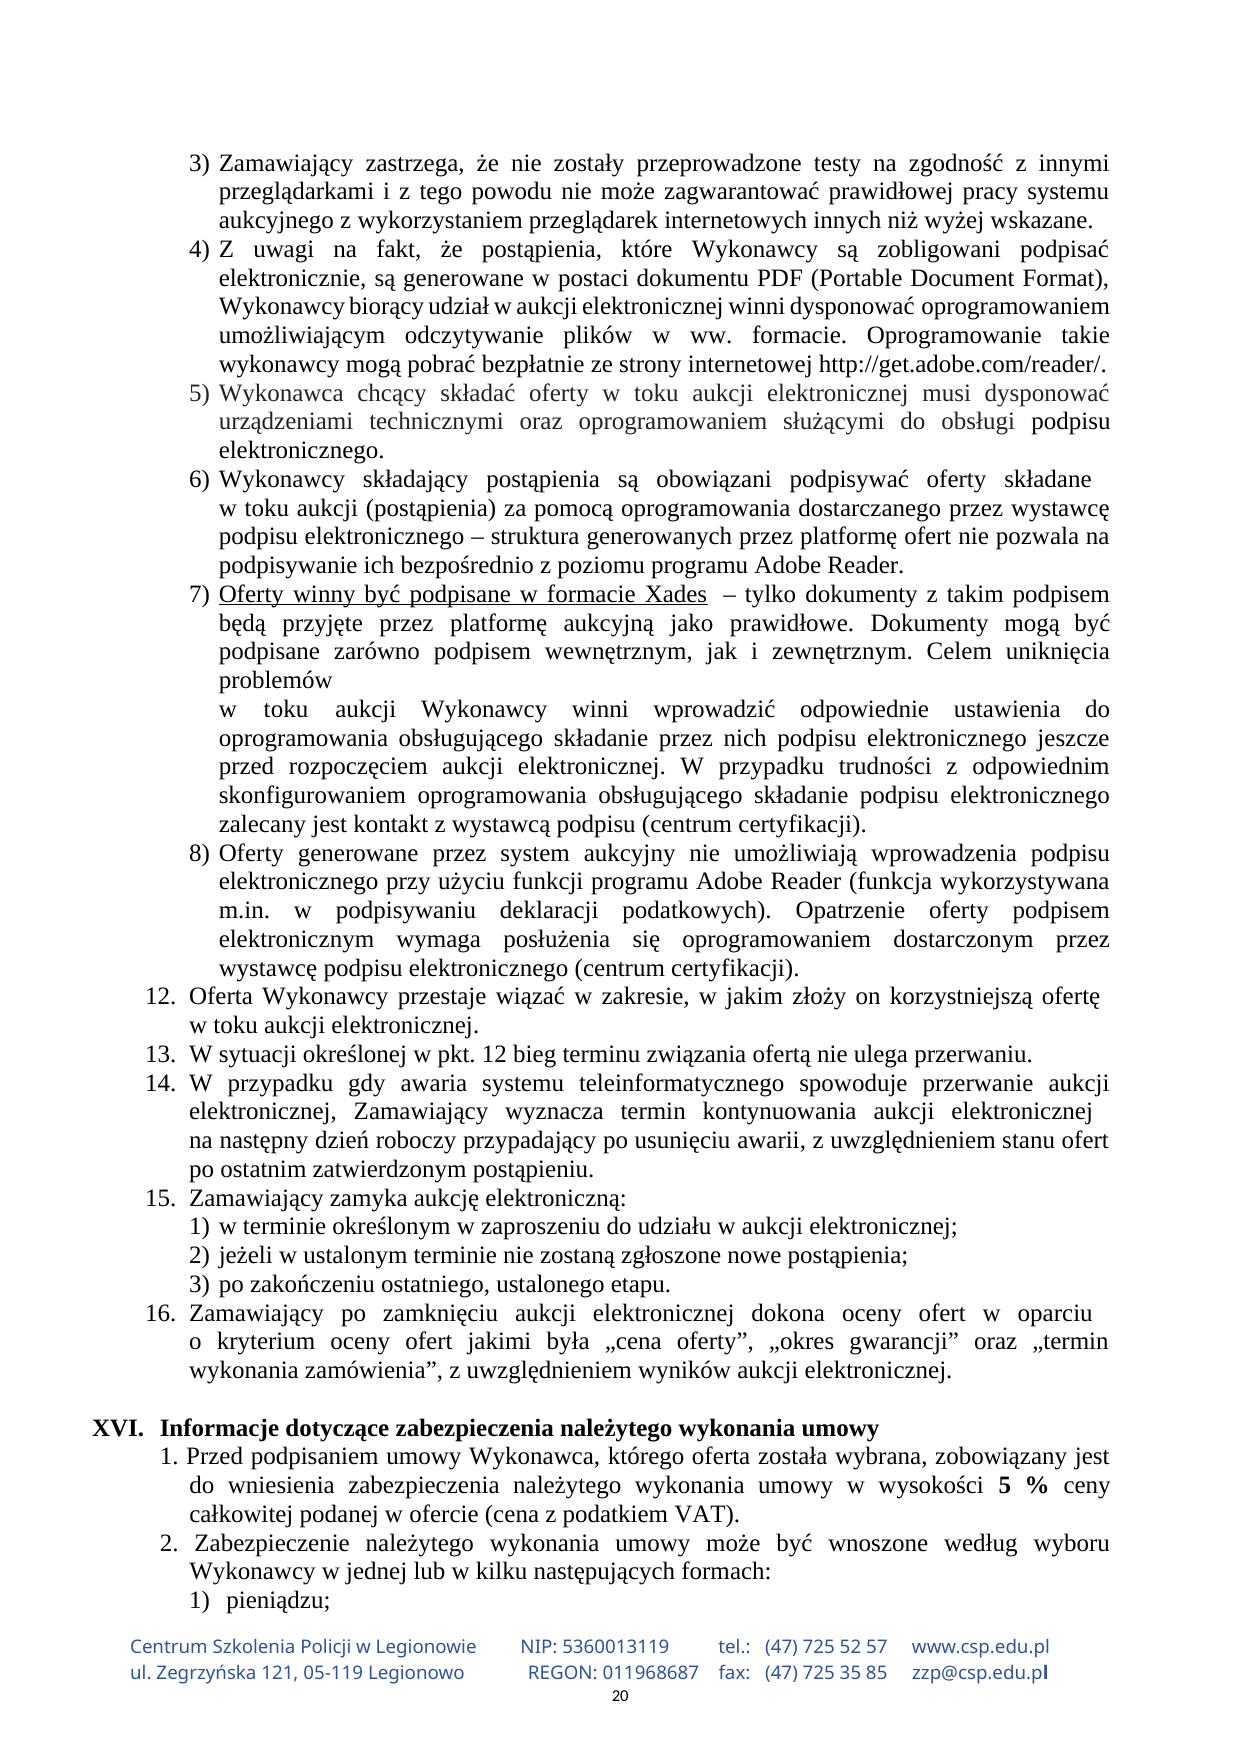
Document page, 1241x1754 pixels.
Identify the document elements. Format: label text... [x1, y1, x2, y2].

text XVI. Informacje dotyczące zabezpieczenia należytego wykonania umowy [86, 1413, 1110, 1441]
text 16. Zamawiający po zamknięciu aukcji elektronicznej dokona oceny ofert w oparciu o kryterium oceny ofert jakimi była „cena oferty”, „okres gwarancji” oraz „termin wykonania zamówienia”, z uwzględnieniem wyników aukcji elektronicznej. [145, 1298, 1110, 1384]
text 14. W przypadku gdy awaria systemu teleinformatycznego spowoduje przerwanie aukcji elektronicznej, Zamawiający wyznacza termin kontynuowania aukcji elektronicznej na następny dzień roboczy przypadający po usunięciu awarii, z uwzględnieniem stanu ofert po ostatnim zatwierdzonym postąpieniu. [145, 1068, 1110, 1183]
text 15. Zamawiający zamyka aukcję elektroniczną: [145, 1183, 1110, 1211]
text 8) Oferty generowane przez system aukcyjny nie umożliwiają wprowadzenia podpisu elektronicznego przy użyciu funkcji programu Adobe Reader (funkcja wykorzystywana m.in. w podpisywaniu deklaracji podatkowych). Opatrzenie oferty podpisem elektronicznym wymaga posłużenia się oprogramowaniem dostarczonym przez wystawcę podpisu elektronicznego (centrum certyfikacji). [189, 838, 1110, 981]
text 4) Z uwagi na fakt, że postąpienia, które Wykonawcy są zobligowani podpisać elektronicznie, są generowane w postaci dokumentu PDF (Portable Document Format), Wykonawcy biorący udział w aukcji elektronicznej winni dysponować oprogramowaniem umożliwiającym odczytywanie plików w ww. formacie. Oprogramowanie takie wykonawcy mogą pobrać bezpłatnie ze strony internetowej http://get.adobe.com/reader/. [189, 234, 1110, 378]
text 5) Wykonawca chcący składać oferty w toku aukcji elektronicznej musi dysponować urządzeniami technicznymi oraz oprogramowaniem służącymi do obsługi podpisu elektronicznego. [189, 378, 1110, 464]
text 1) w terminie określonym w zaproszeniu do udziału w aukcji elektronicznej; [189, 1211, 1110, 1240]
text 2) jeżeli w ustalonym terminie nie zostaną zgłoszone nowe postąpienia; [189, 1240, 1110, 1269]
text 2. Zabezpieczenie należytego wykonania umowy może być wnoszone według wyboru Wykonawcy w jednej lub w kilku następujących formach: [159, 1528, 1110, 1585]
text 1) pieniądzu; [189, 1585, 1110, 1614]
text 3) po zakończeniu ostatniego, ustalonego etapu. [189, 1269, 1110, 1298]
text 1. Przed podpisaniem umowy Wykonawca, którego oferta została wybrana, zobowiązany jest do wniesienia zabezpieczenia należytego wykonania umowy w wysokości 5 % ceny całkowitej podanej w ofercie (cena z podatkiem VAT). [159, 1441, 1110, 1528]
text 7) Oferty winny być podpisane w formacie Xades – tylko dokumenty z takim podpisem będą przyjęte przez platformę aukcyjną jako prawidłowe. Dokumenty mogą być podpisane zarówno podpisem wewnętrznym, jak i zewnętrznym. Celem uniknięcia problemów w toku aukcji Wykonawcy winni wprowadzić odpowiednie ustawienia do oprogramowania obsługującego składanie przez nich podpisu elektronicznego jeszcze przed rozpoczęciem aukcji elektronicznej. W przypadku trudności z odpowiednim skonfigurowaniem oprogramowania obsługującego składanie podpisu elektronicznego zalecany jest kontakt z wystawcą podpisu (centrum certyfikacji). [189, 579, 1110, 838]
text 12. Oferta Wykonawcy przestaje wiązać w zakresie, w jakim złoży on korzystniejszą ofertę w toku aukcji elektronicznej. [145, 981, 1110, 1039]
text 3) Zamawiający zastrzega, że nie zostały przeprowadzone testy na zgodność z innymi przeglądarkami i z tego powodu nie może zagwarantować prawidłowej pracy systemu aukcyjnego z wykorzystaniem przeglądarek internetowych innych niż wyżej wskazane. [189, 148, 1110, 234]
text 6) Wykonawcy składający postąpienia są obowiązani podpisywać oferty składane w toku aukcji (postąpienia) za pomocą oprogramowania dostarczanego przez wystawcę podpisu elektronicznego – struktura generowanych przez platformę ofert nie pozwala na podpisywanie ich bezpośrednio z poziomu programu Adobe Reader. [189, 464, 1110, 579]
text 13. W sytuacji określonej w pkt. 12 bieg terminu związania ofertą nie ulega przerwaniu. [145, 1039, 1110, 1068]
